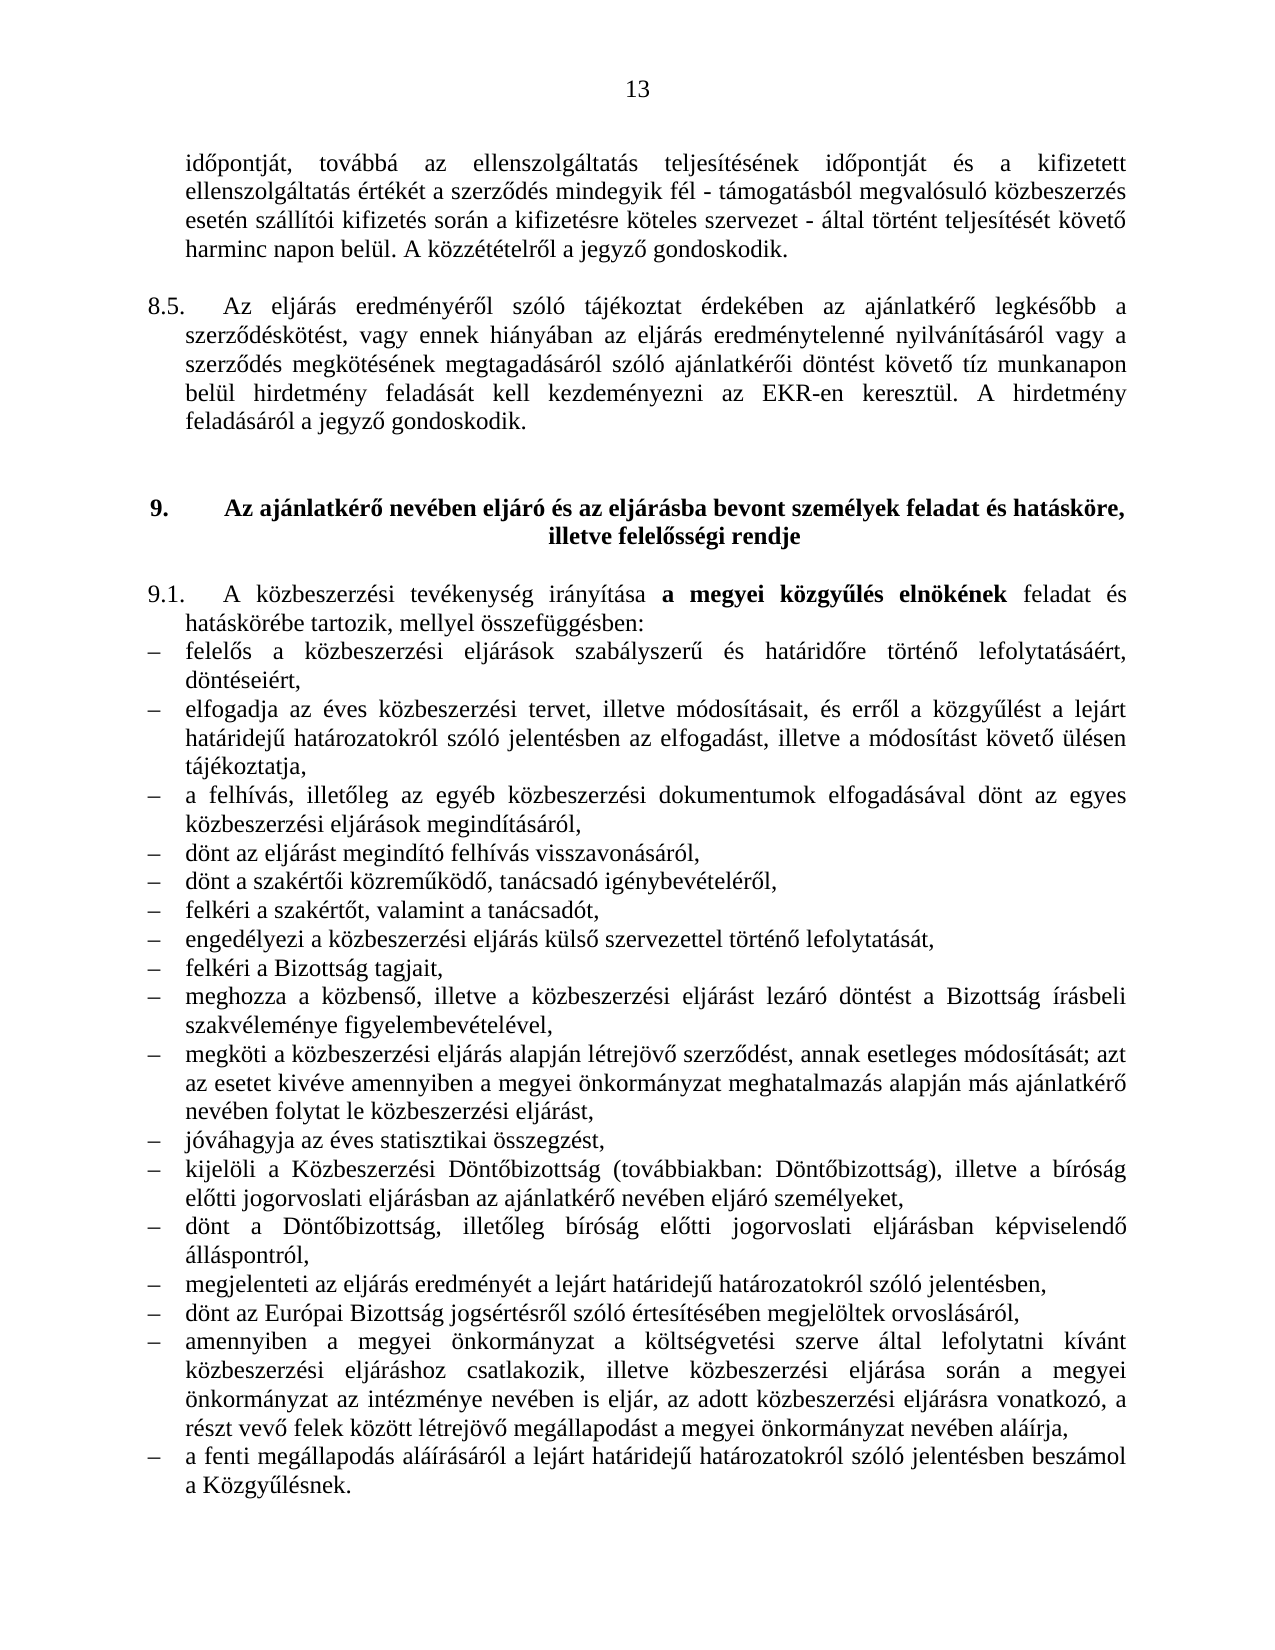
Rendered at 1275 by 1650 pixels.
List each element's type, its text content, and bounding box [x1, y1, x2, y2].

list meghozza a közbenső, illetve a közbeszerzési eljárást lezáró döntést a Bizottság írásbeli szakvéleménye figyelembevételével, [148, 981, 1127, 1039]
list megköti a közbeszerzési eljárás alapján létrejövő szerződést, annak esetleges módosítását; azt az esetet kivéve amennyiben a megyei önkormányzat meghatalmazás alapján más ajánlatkérő nevében folytat le közbeszerzési eljárást, [148, 1039, 1127, 1125]
list dönt az Európai Bizottság jogsértésről szóló értesítésében megjelöltek orvoslásáról, [148, 1298, 1127, 1326]
list dönt az eljárást megindító felhívás visszavonásáról, [148, 838, 1127, 866]
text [185, 148, 1127, 263]
list felkéri a szakértőt, valamint a tanácsadót, [148, 895, 1127, 924]
list felelős a közbeszerzési eljárások szabályszerű és határidőre történő lefolytatásáért, döntéseiért, [148, 636, 1127, 694]
list elfogadja az éves közbeszerzési tervet, illetve módosításait, és erről a közgyűlést a lejárt határidejű határozatokról szóló jelentésben az elfogadást, illetve a módosítást követő ülésen tájékoztatja, [148, 694, 1127, 780]
list a fenti megállapodás aláírásáról a lejárt határidejű határozatokról szóló jelentésben beszámol a Közgyűlésnek. [148, 1441, 1127, 1499]
list a felhívás, illetőleg az egyéb közbeszerzési dokumentumok elfogadásával dönt az egyes közbeszerzési eljárások megindításáról, [148, 780, 1127, 838]
list Az eljárás eredményéről szóló tájékoztat érdekében az ajánlatkérő legkésőbb a szerződéskötést, vagy ennek hiányában az eljárás eredménytelenné nyilvánításáról vagy a szerződés megkötésének megtagadásáról szóló ajánlatkérői döntést követő tíz munkanapon belül hirdetmény feladását kell kezdeményezni az EKR-en keresztül. A hirdetmény feladásáról a jegyző gondoskodik. [148, 291, 1127, 435]
list kijelöli a Közbeszerzési Döntőbizottság (továbbiakban: Döntőbizottság), illetve a bíróság előtti jogorvoslati eljárásban az ajánlatkérő nevében eljáró személyeket, [148, 1154, 1127, 1211]
list dönt a Döntőbizottság, illetőleg bíróság előtti jogorvoslati eljárásban képviselendő álláspontról, [148, 1211, 1127, 1269]
list felkéri a Bizottság tagjait, [148, 953, 1127, 981]
list amennyiben a megyei önkormányzat a költségvetési szerve által lefolytatni kívánt közbeszerzési eljáráshoz csatlakozik, illetve közbeszerzési eljárása során a megyei önkormányzat az intézménye nevében is eljár, az adott közbeszerzési eljárásra vonatkozó, a részt vevő felek között létrejövő megállapodást a megyei önkormányzat nevében aláírja, [148, 1326, 1127, 1441]
list A közbeszerzési tevékenység irányítása a megyei közgyűlés elnökének feladat és hatáskörébe tartozik, mellyel összefüggésben: [148, 579, 1127, 636]
list engedélyezi a közbeszerzési eljárás külső szervezettel történő lefolytatását, [148, 924, 1127, 953]
list jóváhagyja az éves statisztikai összegzést, [148, 1125, 1127, 1154]
text 9. Az ajánlatkérő nevében eljáró és az eljárásba bevont személyek feladat és hatásköre, illetve felelősségi rendje [148, 493, 1127, 550]
list megjelenteti az eljárás eredményét a lejárt határidejű határozatokról szóló jelentésben, [148, 1269, 1127, 1298]
list dönt a szakértői közreműködő, tanácsadó igénybevételéről, [148, 866, 1127, 895]
